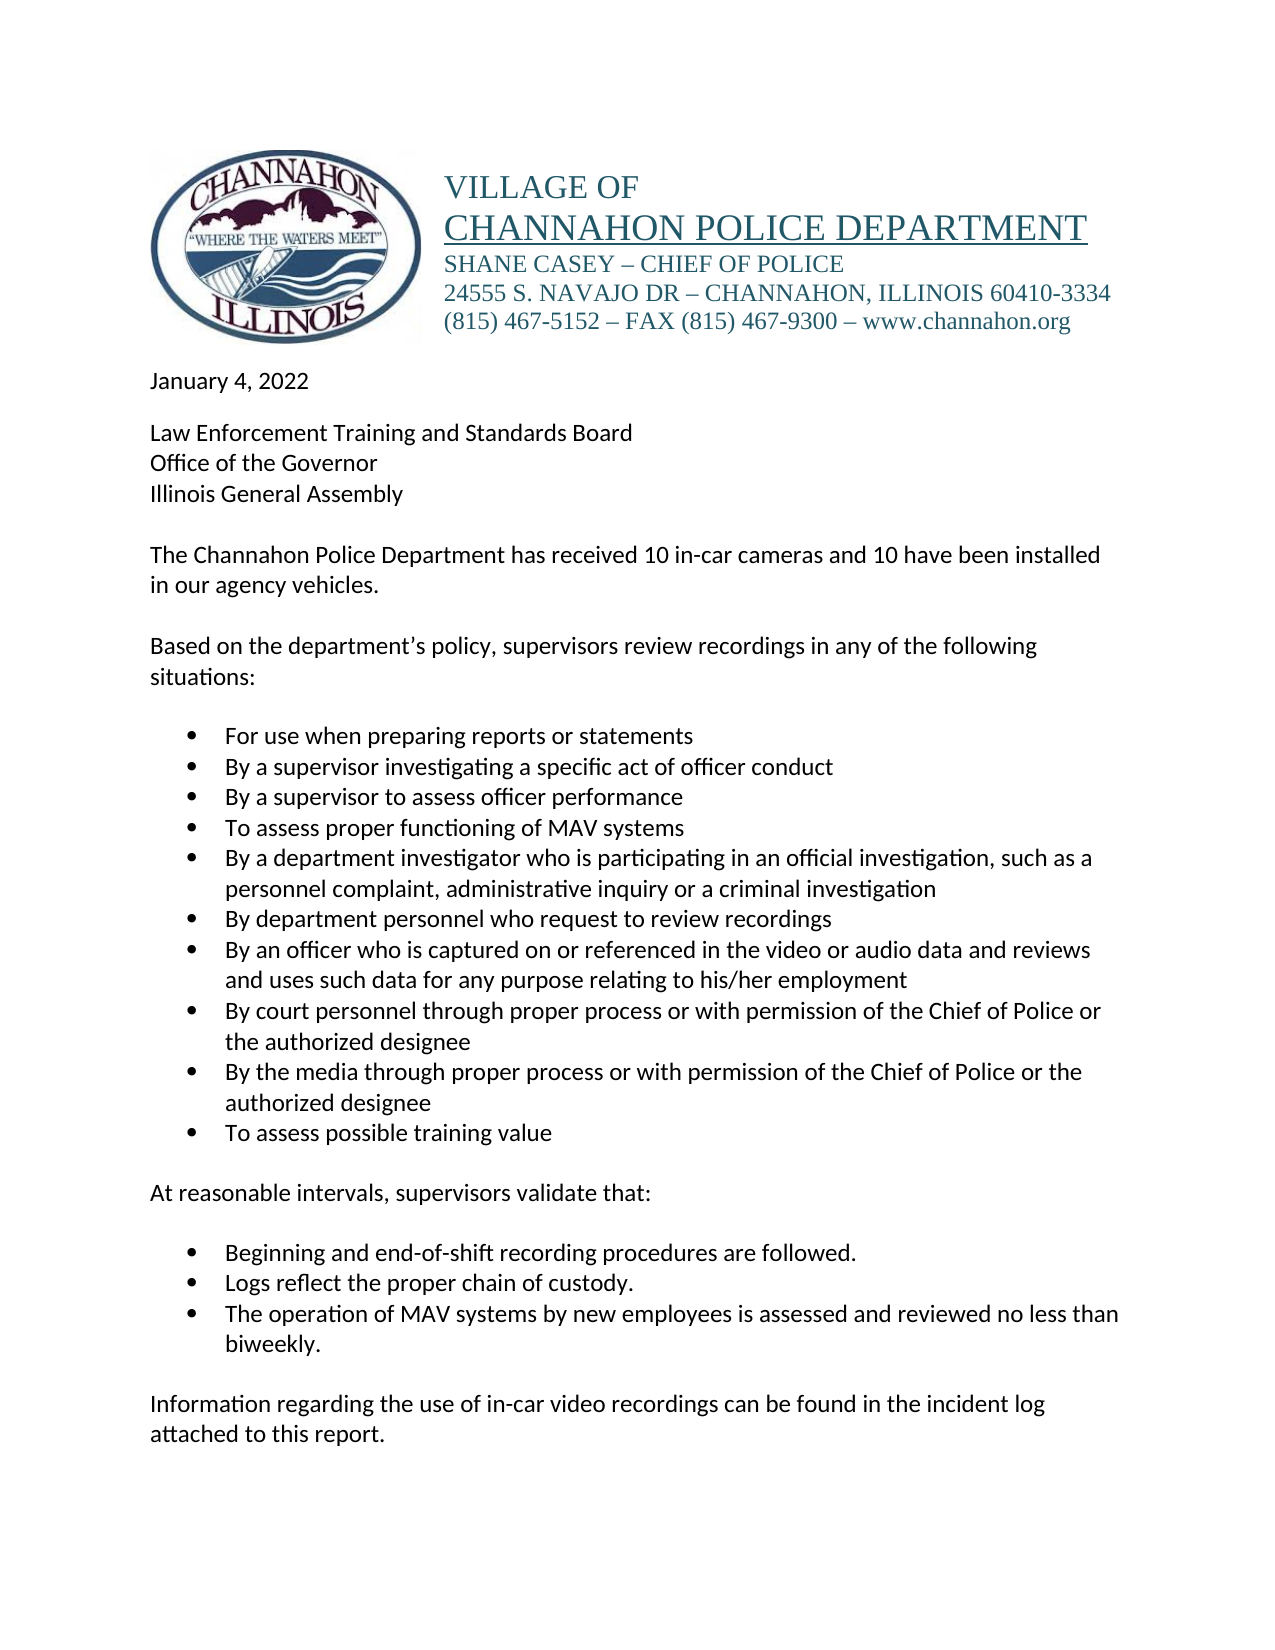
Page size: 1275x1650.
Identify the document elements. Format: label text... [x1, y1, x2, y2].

text Based on the department’s policy, supervisors review recordings in any of the following situations: [150, 630, 1125, 691]
text Illinois General Assembly [150, 478, 1125, 508]
text Office of the Governor [150, 447, 1125, 478]
list By an officer who is captured on or referenced in the video or audio data and reviews and uses such data for any purpose relating to his/her employment [187, 934, 1125, 995]
list By court personnel through proper process or with permission of the Chief of Police or the authorized designee [187, 995, 1125, 1056]
text Information regarding the use of in-car video recordings can be found in the incident log attached to this report. [150, 1388, 1125, 1449]
text Law Enforcement Training and Standards Board [150, 417, 1125, 447]
list To assess proper functioning of MAV systems [187, 812, 1125, 843]
list The operation of MAV systems by new employees is assessed and reviewed no less than biweekly. [187, 1298, 1125, 1359]
text The Channahon Police Department has received 10 in-car cameras and 10 have been installed in our agency vehicles. [150, 539, 1125, 600]
list Logs reflect the proper chain of custody. [187, 1267, 1125, 1298]
list For use when preparing reports or statements [187, 721, 1125, 751]
list To assess possible training value [187, 1117, 1125, 1148]
text At reasonable intervals, supervisors validate that: [150, 1177, 1125, 1207]
picture [150, 150, 422, 345]
list By the media through proper process or with permission of the Chief of Police or the authorized designee [187, 1056, 1125, 1117]
list Beginning and end-of-shift recording procedures are followed. [187, 1237, 1125, 1267]
list By a supervisor to assess officer performance [187, 782, 1125, 812]
list By a department investigator who is participating in an official investigation, such as a personnel complaint, administrative inquiry or a criminal investigation [187, 843, 1125, 904]
list By department personnel who request to review recordings [187, 904, 1125, 934]
text January 4, 2022 [150, 365, 1125, 396]
list By a supervisor investigating a specific act of officer conduct [187, 751, 1125, 782]
